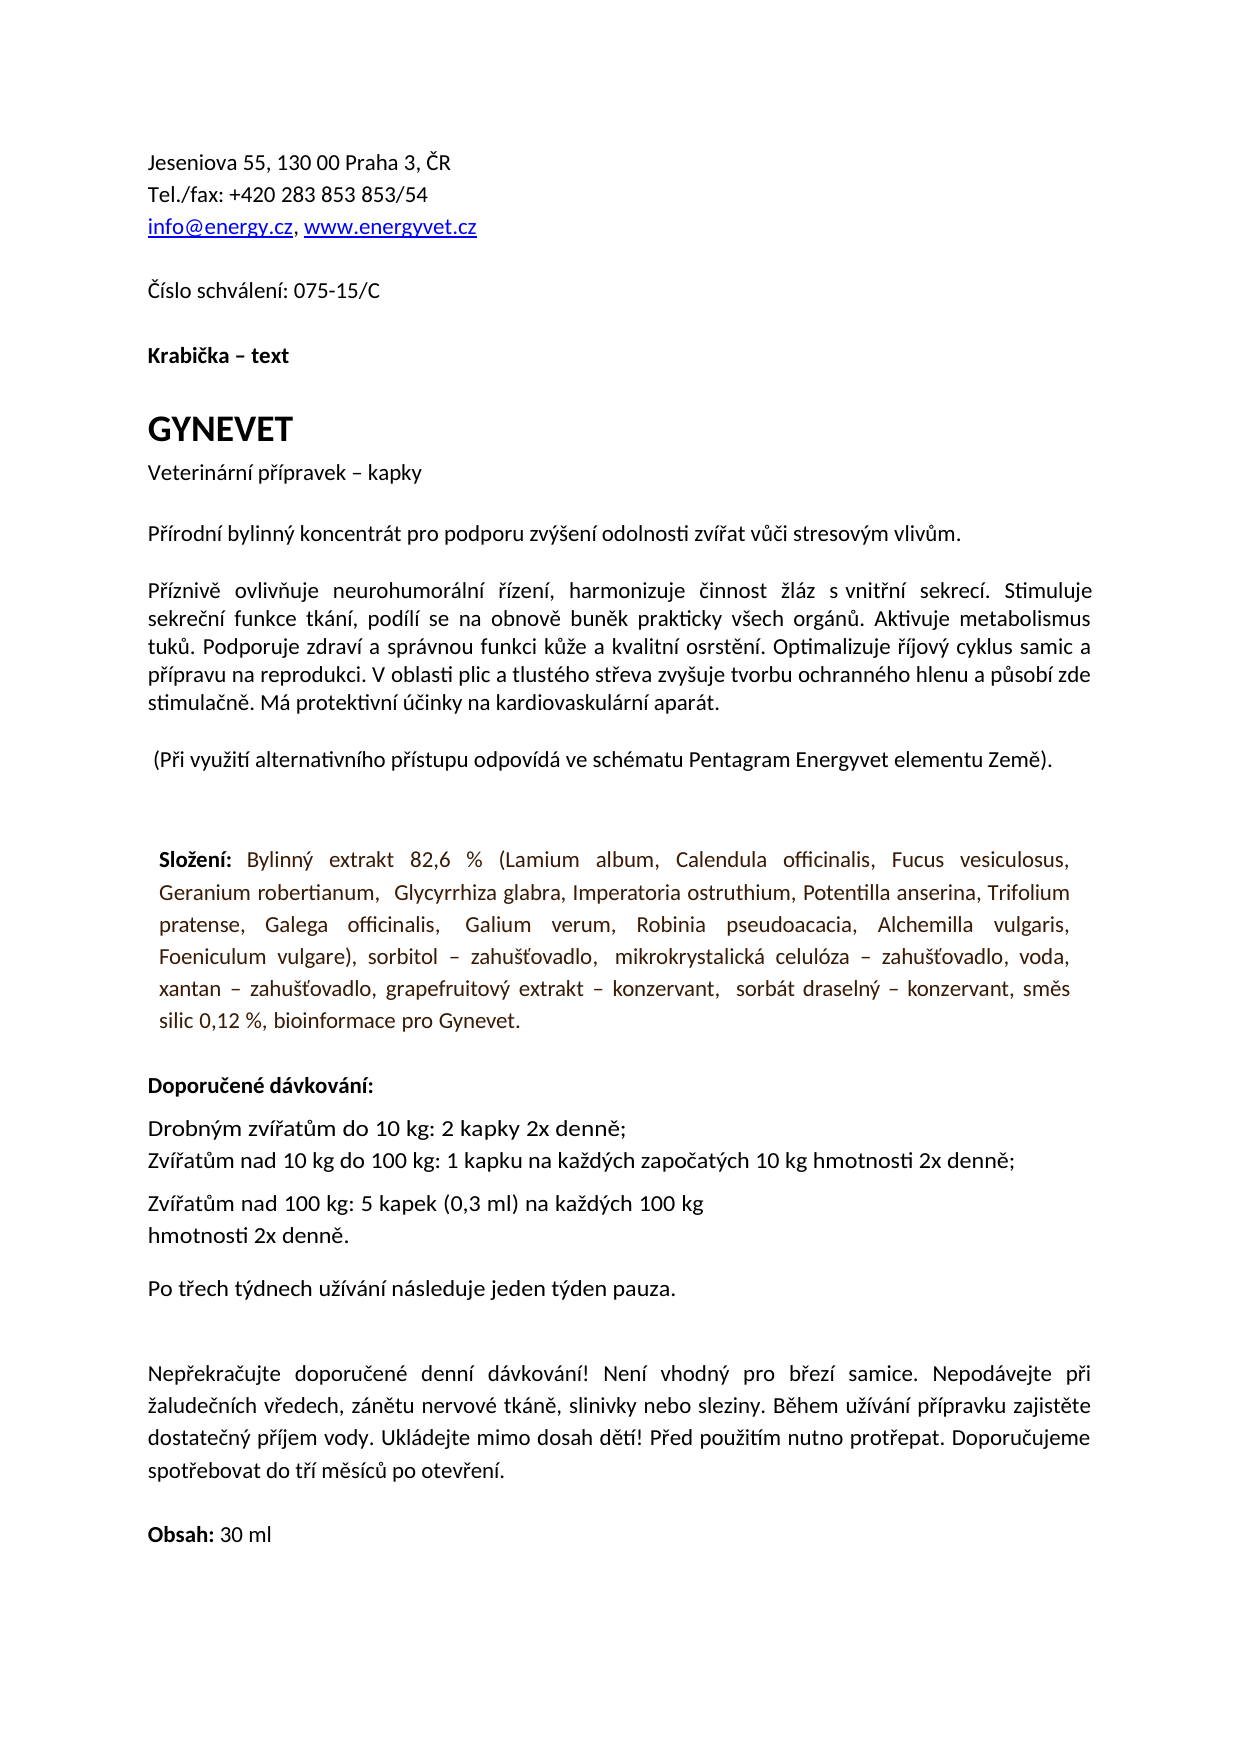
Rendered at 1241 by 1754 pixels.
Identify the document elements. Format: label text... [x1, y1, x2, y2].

text Veterinární přípravek – kapky [148, 458, 1093, 486]
text Přírodní bylinný koncentrát pro podporu zvýšení odolnosti zvířat vůči stresovým vlivům. [148, 519, 1093, 547]
text Číslo schválení: 075-15/C [148, 276, 1093, 304]
text Nepřekračujte doporučené denní dávkování! Není vhodný pro březí samice. Nepodávejte při žaludečních vředech, zánětu nervové tkáně, slinivky nebo sleziny. Během užívání přípravku zajistěte dostatečný příjem vody. Ukládejte mimo dosah dětí! Před použitím nutno protřepat. Doporučujeme spotřebovat do tří měsíců po otevření. [148, 1359, 1093, 1484]
text Tel./fax: +420 283 853 853/54 [148, 180, 1093, 208]
text Krabička – text [148, 341, 1093, 369]
text Drobným zvířatům do 10 kg: 2 kapky 2x denně; [148, 1114, 653, 1142]
text Jeseniova 55, 130 00 Praha 3, ČR [148, 148, 1093, 176]
text Příznivě ovlivňuje neurohumorální řízení, harmonizuje činnost žláz s vnitřní sekrecí. Stimuluje sekreční funkce tkání, podílí se na obnově buněk prakticky všech orgánů. Aktivuje metabolismus tuků. Podporuje zdraví a správnou funkci kůže a kvalitní osrstění. Optimalizuje říjový cyklus samic a přípravu na reprodukci. V oblasti plic a tlustého střeva zvyšuje tvorbu ochranného hlenu a působí zde stimulačně. Má protektivní účinky na kardiovaskulární aparát. [148, 576, 1093, 716]
text Zvířatům nad 100 kg: 5 kapek (0,3 ml) na každých 100 kg hmotnosti 2x denně. [148, 1189, 704, 1249]
text Zvířatům nad 10 kg do 100 kg: 1 kapku na každých započatých 10 kg hmotnosti 2x denně; [148, 1146, 1090, 1174]
text Složení: Bylinný extrakt 82,6 % (Lamium album, Calendula officinalis, Fucus vesiculosus, Geranium robertianum, Glycyrrhiza glabra, Imperatoria ostruthium, Potentilla anserina, Trifolium pratense, Galega officinalis, Galium verum, Robinia pseudoacacia, Alchemilla vulgaris, Foeniculum vulgare), sorbitol – zahušťovadlo, mikrokrystalická celulóza – zahušťovadlo, voda, xantan – zahušťovadlo, grapefruitový extrakt – konzervant, sorbát draselný – konzervant, směs silic 0,12 %, bioinformace pro Gynevet. [159, 846, 1070, 1034]
text info@energy.cz, www.energyvet.cz [148, 212, 1093, 240]
text Obsah: 30 ml [148, 1520, 1093, 1548]
text Doporučené dávkování: [148, 1071, 1093, 1099]
text (Při využití alternativního přístupu odpovídá ve schématu Pentagram Energyvet elementu Země). [148, 746, 1093, 774]
text Po třech týdnech užívání následuje jeden týden pauza. [148, 1274, 704, 1302]
text GYNEVET [148, 405, 1093, 451]
